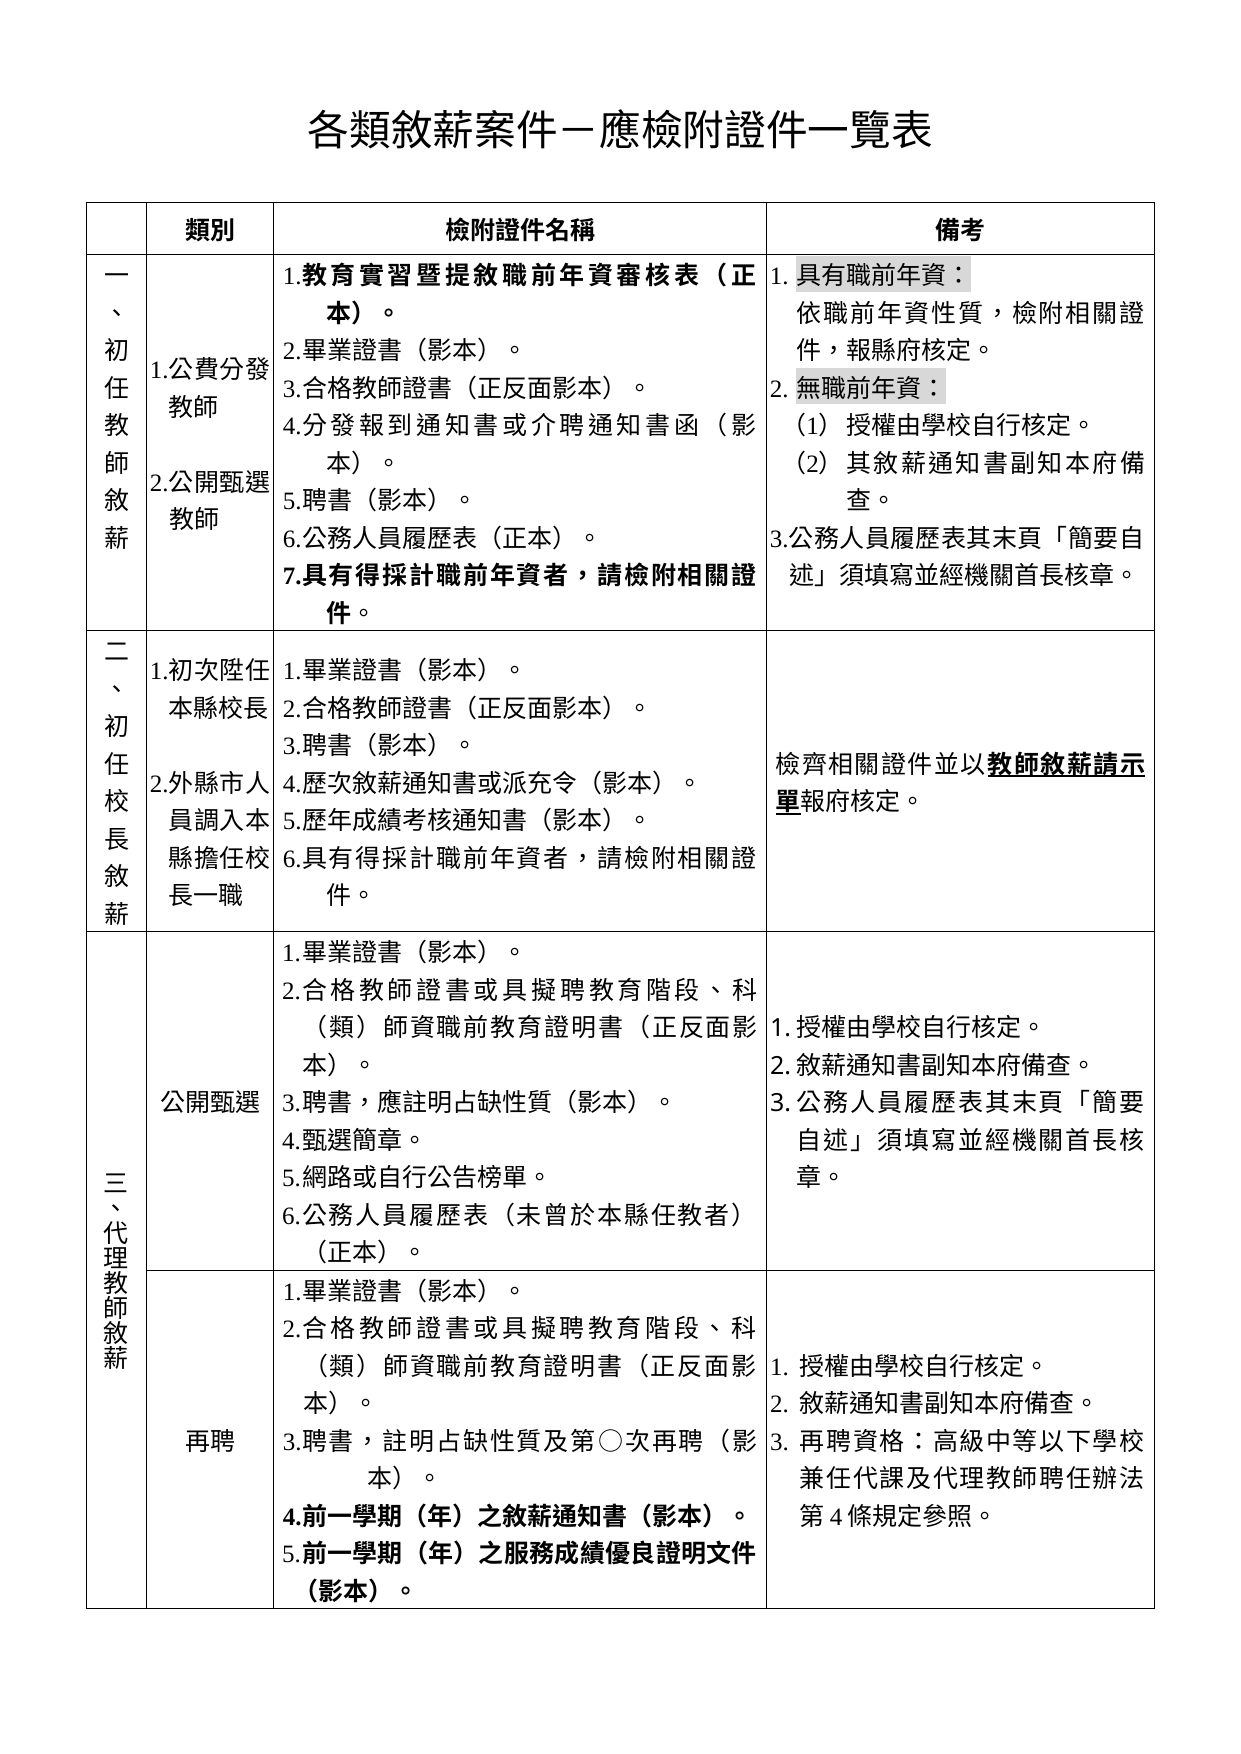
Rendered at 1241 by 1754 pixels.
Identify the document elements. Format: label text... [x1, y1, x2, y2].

table_cell 二、 初任校長敘薪 [87, 631, 146, 931]
table_cell 公開甄選 [147, 932, 273, 1270]
table_header [87, 203, 146, 254]
table_cell 1.公費分發教師 2.公開甄選教師 [147, 255, 273, 630]
table_header 備考 [767, 203, 1154, 254]
table_cell 授權由學校自行核定。 敘薪通知書副知本府備查。 公務人員履歷表其末頁「簡要自述」須填寫並經機關首長核章。 [767, 932, 1154, 1270]
text 各類敘薪案件－應檢附證件一覽表 [75, 89, 1165, 164]
table_header 類別 [147, 203, 273, 254]
table_cell 檢齊相關證件並以教師敘薪請示單報府核定。 [767, 631, 1154, 931]
table_cell 授權由學校自行核定。 敘薪通知書副知本府備查。 再聘資格：高級中等以下學校兼任代課及代理教師聘任辦法第4條規定參照。 [767, 1271, 1154, 1608]
table_cell 三、代理教師敘薪 [87, 932, 146, 1608]
table_cell 教育實習暨提敘職前年資審核表（正本）。 畢業證書（影本）。 合格教師證書（正反面影本）。 分發報到通知書或介聘通知書函（影本）。 聘書（影本）。 公務人員履歷表（正本）。 具有得採計職前年資者，請檢附相關證件。 [274, 255, 766, 630]
table_cell 再聘 [147, 1271, 273, 1608]
table_cell 畢業證書（影本）。 合格教師證書或具擬聘教育階段、科（類）師資職前教育證明書（正反面影本）。 聘書，應註明占缺性質（影本）。 甄選簡章。 網路或自行公告榜單。 公務人員履歷表（未曾於本縣任教者）（正本）。 [274, 932, 766, 1270]
table_cell 具有職前年資： 依職前年資性質，檢附相關證件，報縣府核定。 無職前年資： 授權由學校自行核定。 其敘薪通知書副知本府備查。 3.公務人員履歷表其末頁「簡要自述」須填寫並經機關首長核章。 [767, 255, 1154, 630]
table_cell 畢業證書（影本）。 合格教師證書（正反面影本）。 聘書（影本）。 歷次敘薪通知書或派充令（影本）。 歷年成績考核通知書（影本）。 具有得採計職前年資者，請檢附相關證件。 [274, 631, 766, 931]
table_cell 畢業證書（影本）。 合格教師證書或具擬聘教育階段、科（類）師資職前教育證明書（正反面影本）。 聘書，註明占缺性質及第○次再聘（影本）。 前一學期（年）之敘薪通知書（影本）。 前一學期（年）之服務成績優良證明文件（影本）。 [274, 1271, 766, 1608]
table_cell 1.初次陞任本縣校長 2.外縣市人員調入本縣擔任校長一職 [147, 631, 273, 931]
table_header 檢附證件名稱 [274, 203, 766, 254]
table_cell 一、初任教師敘薪 [87, 255, 146, 630]
